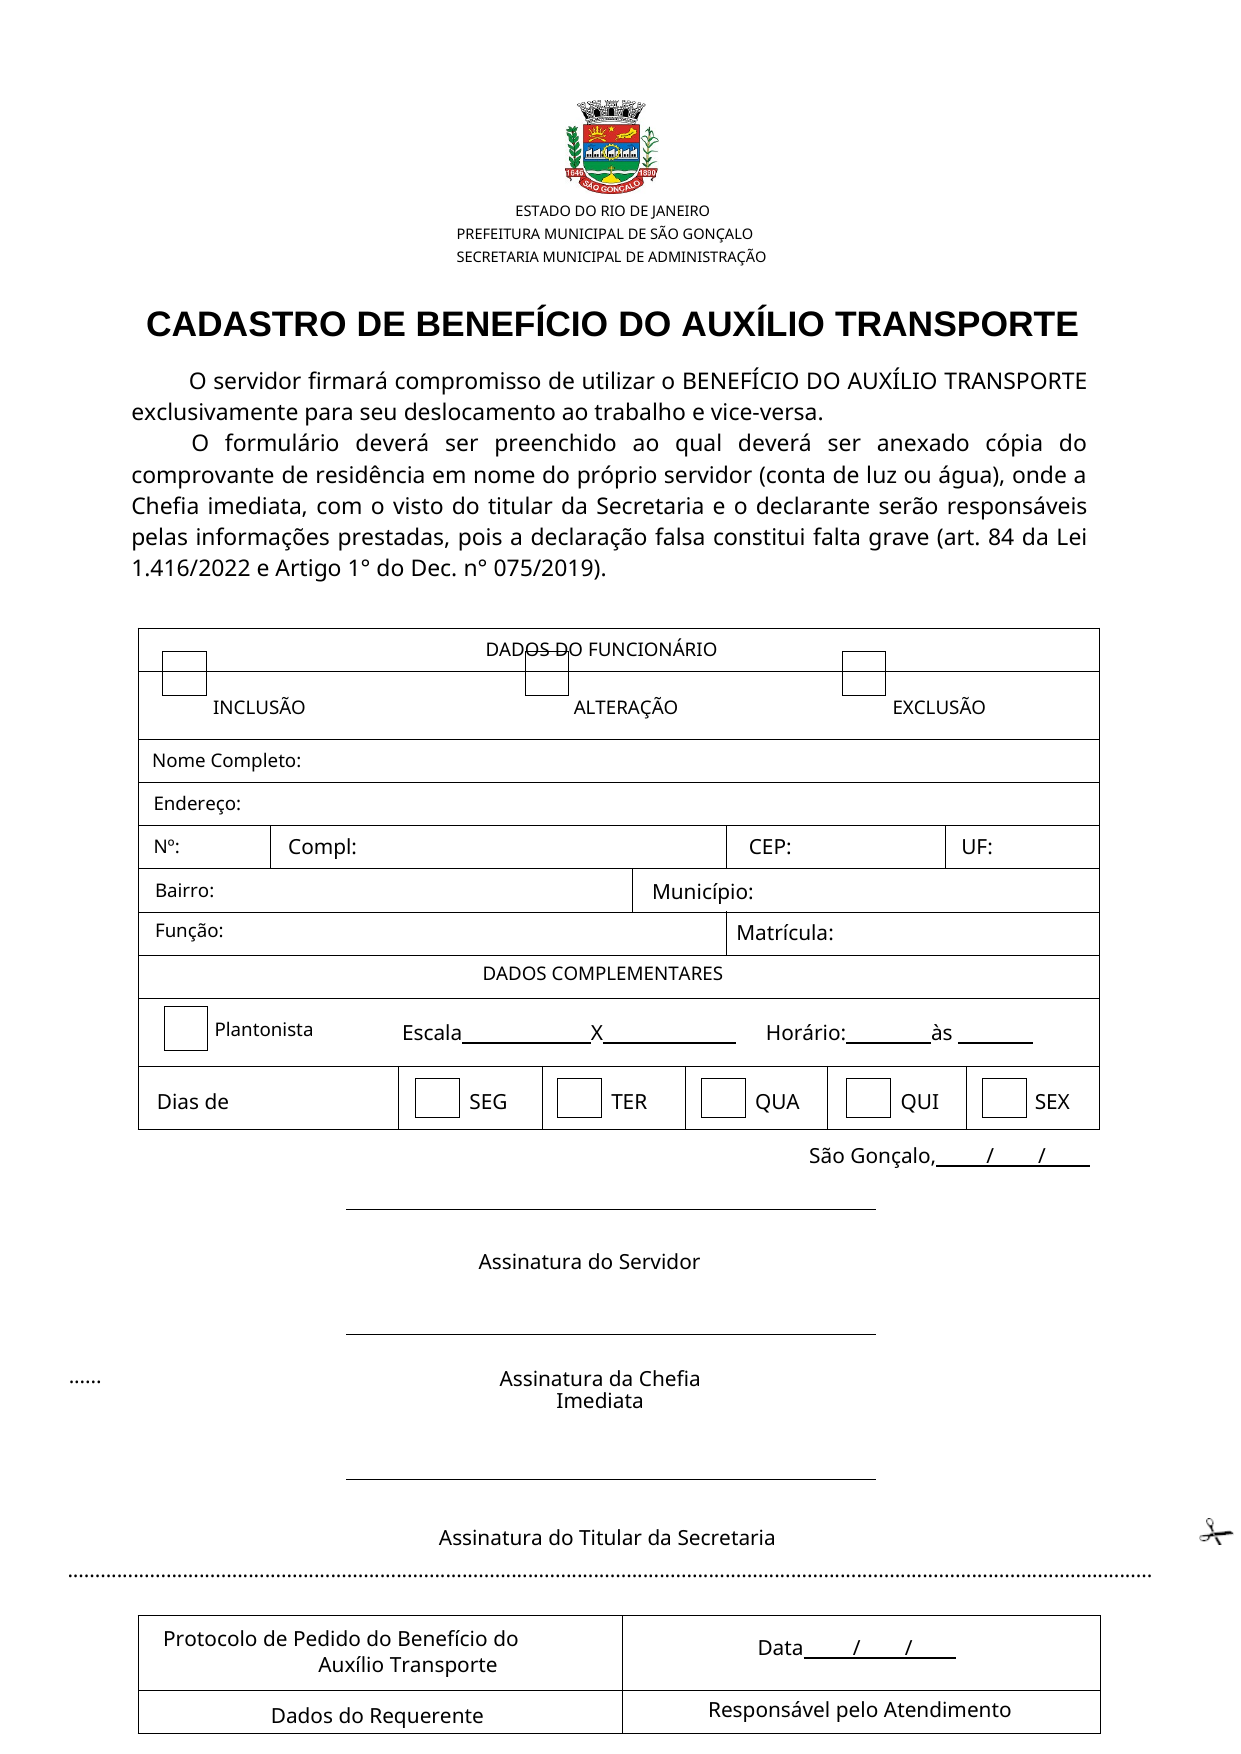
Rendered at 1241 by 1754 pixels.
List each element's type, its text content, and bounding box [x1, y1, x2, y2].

table_cell Dias de [139, 1067, 398, 1129]
table_cell Dados do Requerente [139, 1691, 622, 1733]
table_cell Matrícula: [727, 913, 1099, 954]
table_cell TER [543, 1067, 685, 1129]
table_cell SEG [399, 1067, 542, 1129]
table_cell CEP: [727, 826, 945, 868]
table_cell SEX [967, 1067, 1099, 1129]
table_cell QUA [686, 1067, 827, 1129]
table_cell Endereço: [139, 783, 1099, 825]
table_cell Município: [633, 869, 1099, 911]
text São Gonçalo, / / [809, 1141, 1240, 1169]
table_cell Bairro: [139, 869, 632, 911]
table_cell Plantonista Escala X Horário: às [139, 999, 1099, 1066]
text O servidor firmará compromisso de utilizar o BENEFÍCIO DO AUXÍLIO TRANSPORTE exclusivamente para seu deslocamento ao trabalho e vice-versa. [131, 364, 1088, 427]
title CADASTRO DE BENEFÍCIO DO AUXÍLIO TRANSPORTE [146, 304, 1240, 344]
table_header Protocolo de Pedido do Benefício do Auxílio Transporte [139, 1616, 622, 1690]
text Assinatura do Servidor [437, 1251, 741, 1274]
picture [565, 100, 659, 194]
table_header Data / / [623, 1616, 1100, 1690]
table_cell DADOS COMPLEMENTARES [139, 956, 1099, 998]
table_cell Responsável pelo Atendimento [623, 1691, 1100, 1733]
table_cell Nº: [139, 826, 270, 868]
table_cell Compl: [271, 826, 726, 868]
picture [1199, 1518, 1234, 1545]
text Assinatura da Chefia Imediata [459, 1368, 741, 1413]
table_cell UF: [946, 826, 1099, 868]
table_header DADOS DO FUNCIONÁRIO [139, 629, 1099, 671]
text ESTADO DO RIO DE JANEIRO PREFEITURA MUNICIPAL DE SÃO GONÇALO SECRETARIA MUNICIPAL DE ADMINISTRAÇÃO [456, 201, 782, 266]
table_cell QUI [828, 1067, 966, 1129]
table_cell Função: [139, 913, 726, 954]
text Assinatura do Titular da Secretaria ...................................................................................................................................................................................................... [67, 1518, 1240, 1584]
table_cell INCLUSÃO ALTERAÇÃO EXCLUSÃO [139, 672, 1099, 739]
table_cell Nome Completo: [139, 740, 1099, 782]
text O formulário deverá ser preenchido ao qual deverá ser anexado cópia do comprovante de residência em nome do próprio servidor (conta de luz ou água), onde a Chefia imediata, com o visto do titular da Secretaria e o declarante serão responsáveis pelas informações prestadas, pois a declaração falsa constitui falta grave (art. 84 da Lei 1.416/2022 e Artigo 1° do Dec. n° 075/2019). [131, 427, 1088, 584]
